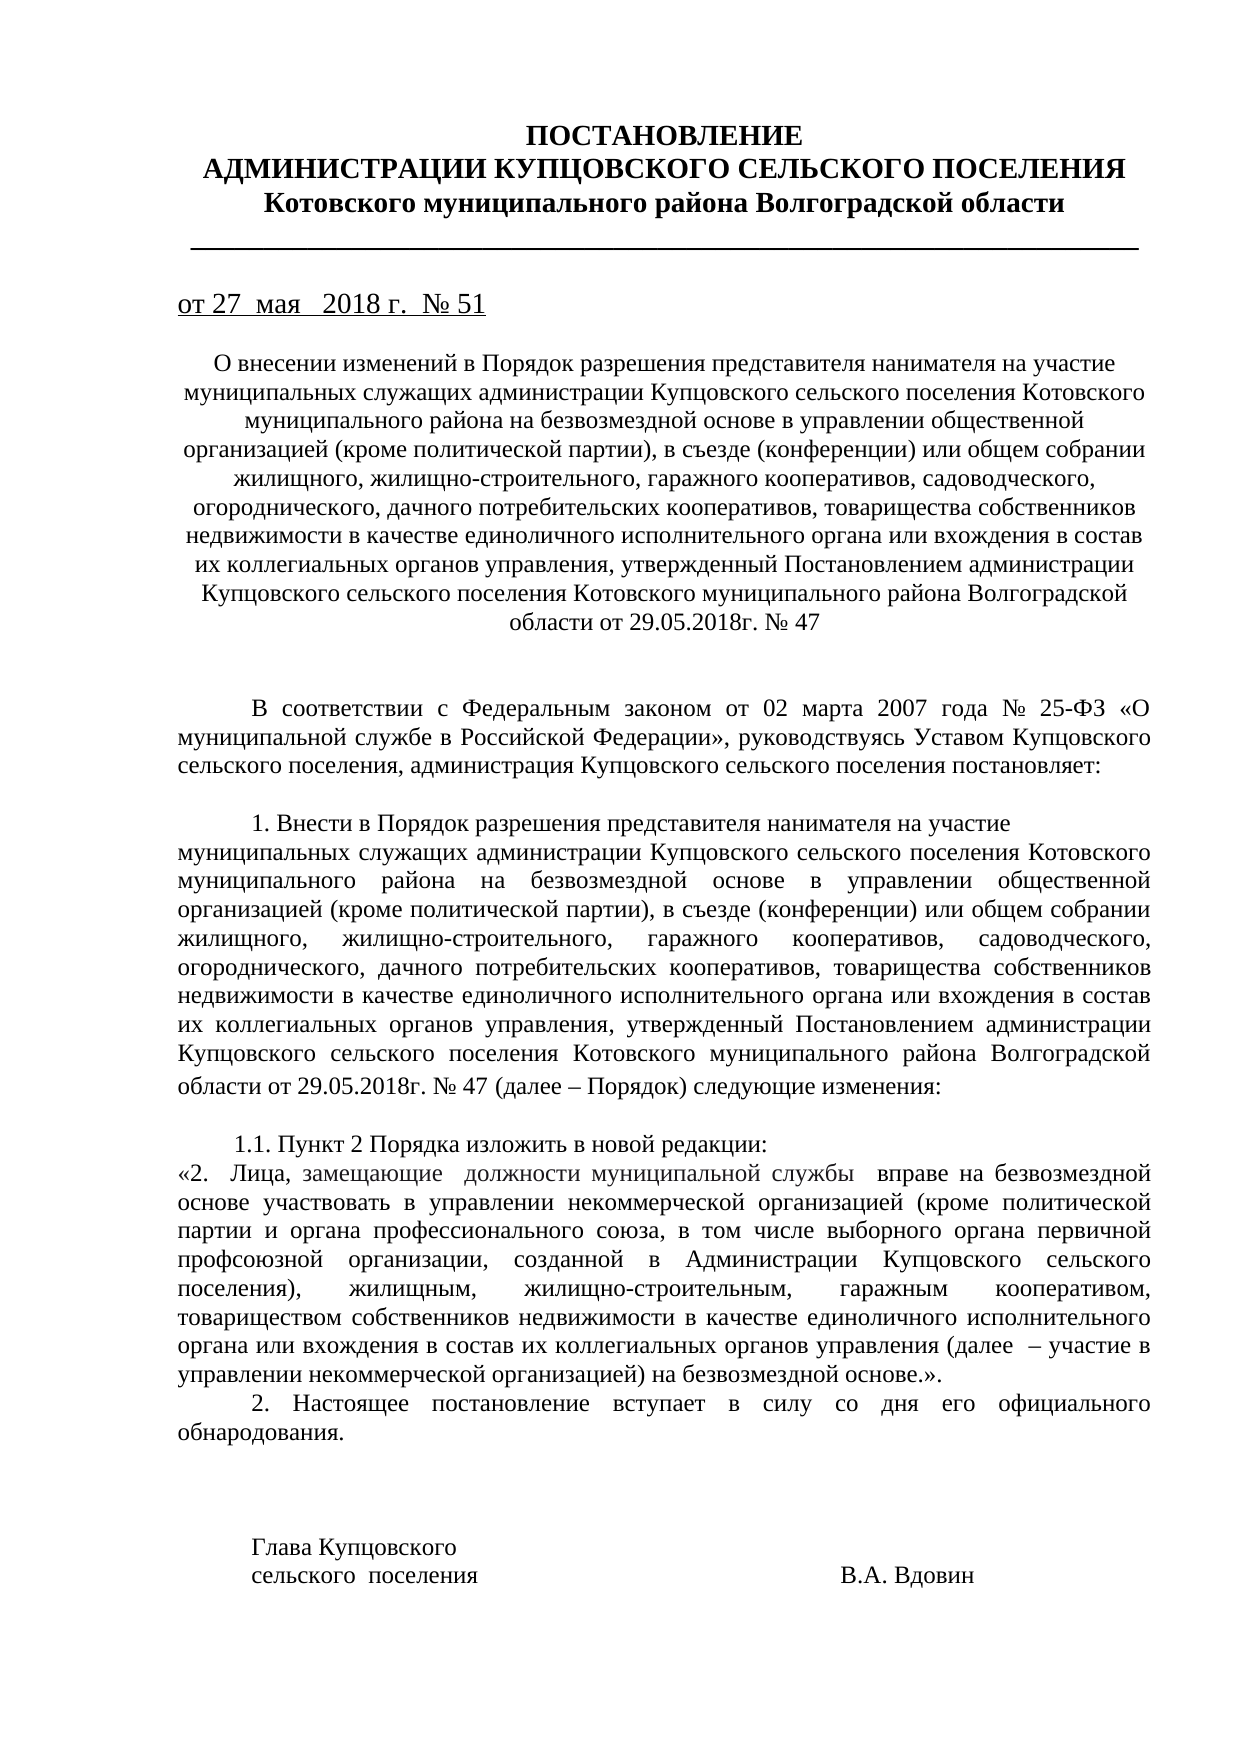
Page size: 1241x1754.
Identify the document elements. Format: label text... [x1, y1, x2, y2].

text _________________________________________________________________ [177, 219, 1152, 252]
text от 27 мая 2018 г. № 51 [177, 286, 1152, 319]
subtitle В соответствии с Федеральным законом от 02 марта 2007 года № 25-ФЗ «О муниципальной службе в Российской Федерации», руководствуясь Уставом Купцовского сельского поселения, администрация Купцовского сельского поселения постановляет: [177, 693, 1152, 779]
text Глава Купцовского [177, 1532, 1152, 1560]
text АДМИНИСТРАЦИИ КУПЦОВСКОГО СЕЛЬСКОГО ПОСЕЛЕНИЯ [177, 152, 1152, 185]
text муниципальных служащих администрации Купцовского сельского поселения Котовского муниципального района на безвозмездной основе в управлении общественной организацией (кроме политической партии), в съезде (конференции) или общем собрании жилищного, жилищно-строительного, гаражного кооперативов, садоводческого, огороднического, дачного потребительских кооперативов, товарищества собственников недвижимости в качестве единоличного исполнительного органа или вхождения в состав их коллегиальных органов управления, утвержденный Постановлением администрации Купцовского сельского поселения Котовского муниципального района Волгоградской области от 29.05.2018г. № 47 (далее – Порядок) следующие изменения: [177, 837, 1152, 1100]
text сельского поселения В.А. Вдовин [177, 1560, 1152, 1589]
text 2. Настоящее постановление вступает в силу со дня его официального обнародования. [177, 1388, 1152, 1445]
text муниципальных служащих администрации Купцовского сельского поселения Котовского муниципального района на безвозмездной основе в управлении общественной организацией (кроме политической партии), в съезде (конференции) или общем собрании жилищного, жилищно-строительного, гаражного кооперативов, садоводческого, огороднического, дачного потребительских кооперативов, товарищества собственников недвижимости в качестве единоличного исполнительного органа или вхождения в состав их коллегиальных органов управления, утвержденный Постановлением администрации Купцовского сельского поселения Котовского муниципального района Волгоградской области от 29.05.2018г. № 47 [177, 377, 1152, 636]
text 1.1. Пункт 2 Порядка изложить в новой редакции: [177, 1129, 1152, 1158]
text 1. Внести в Порядок разрешения представителя нанимателя на участие [177, 808, 1152, 837]
text О внесении изменений в Порядок разрешения представителя нанимателя на участие [177, 348, 1152, 377]
text ПОСТАНОВЛЕНИЕ [177, 118, 1152, 152]
text «2. Лица, замещающие должности муниципальной службы вправе на безвозмездной основе участвовать в управлении некоммерческой организацией (кроме политической партии и органа профессионального союза, в том числе выборного органа первичной профсоюзной организации, созданной в Администрации Купцовского сельского поселения), жилищным, жилищно-строительным, гаражным кооперативом, товариществом собственников недвижимости в качестве единоличного исполнительного органа или вхождения в состав их коллегиальных органов управления (далее – участие в управлении некоммерческой организацией) на безвозмездной основе.». [177, 1158, 1152, 1388]
text Котовского муниципального района Волгоградской области [177, 185, 1152, 219]
